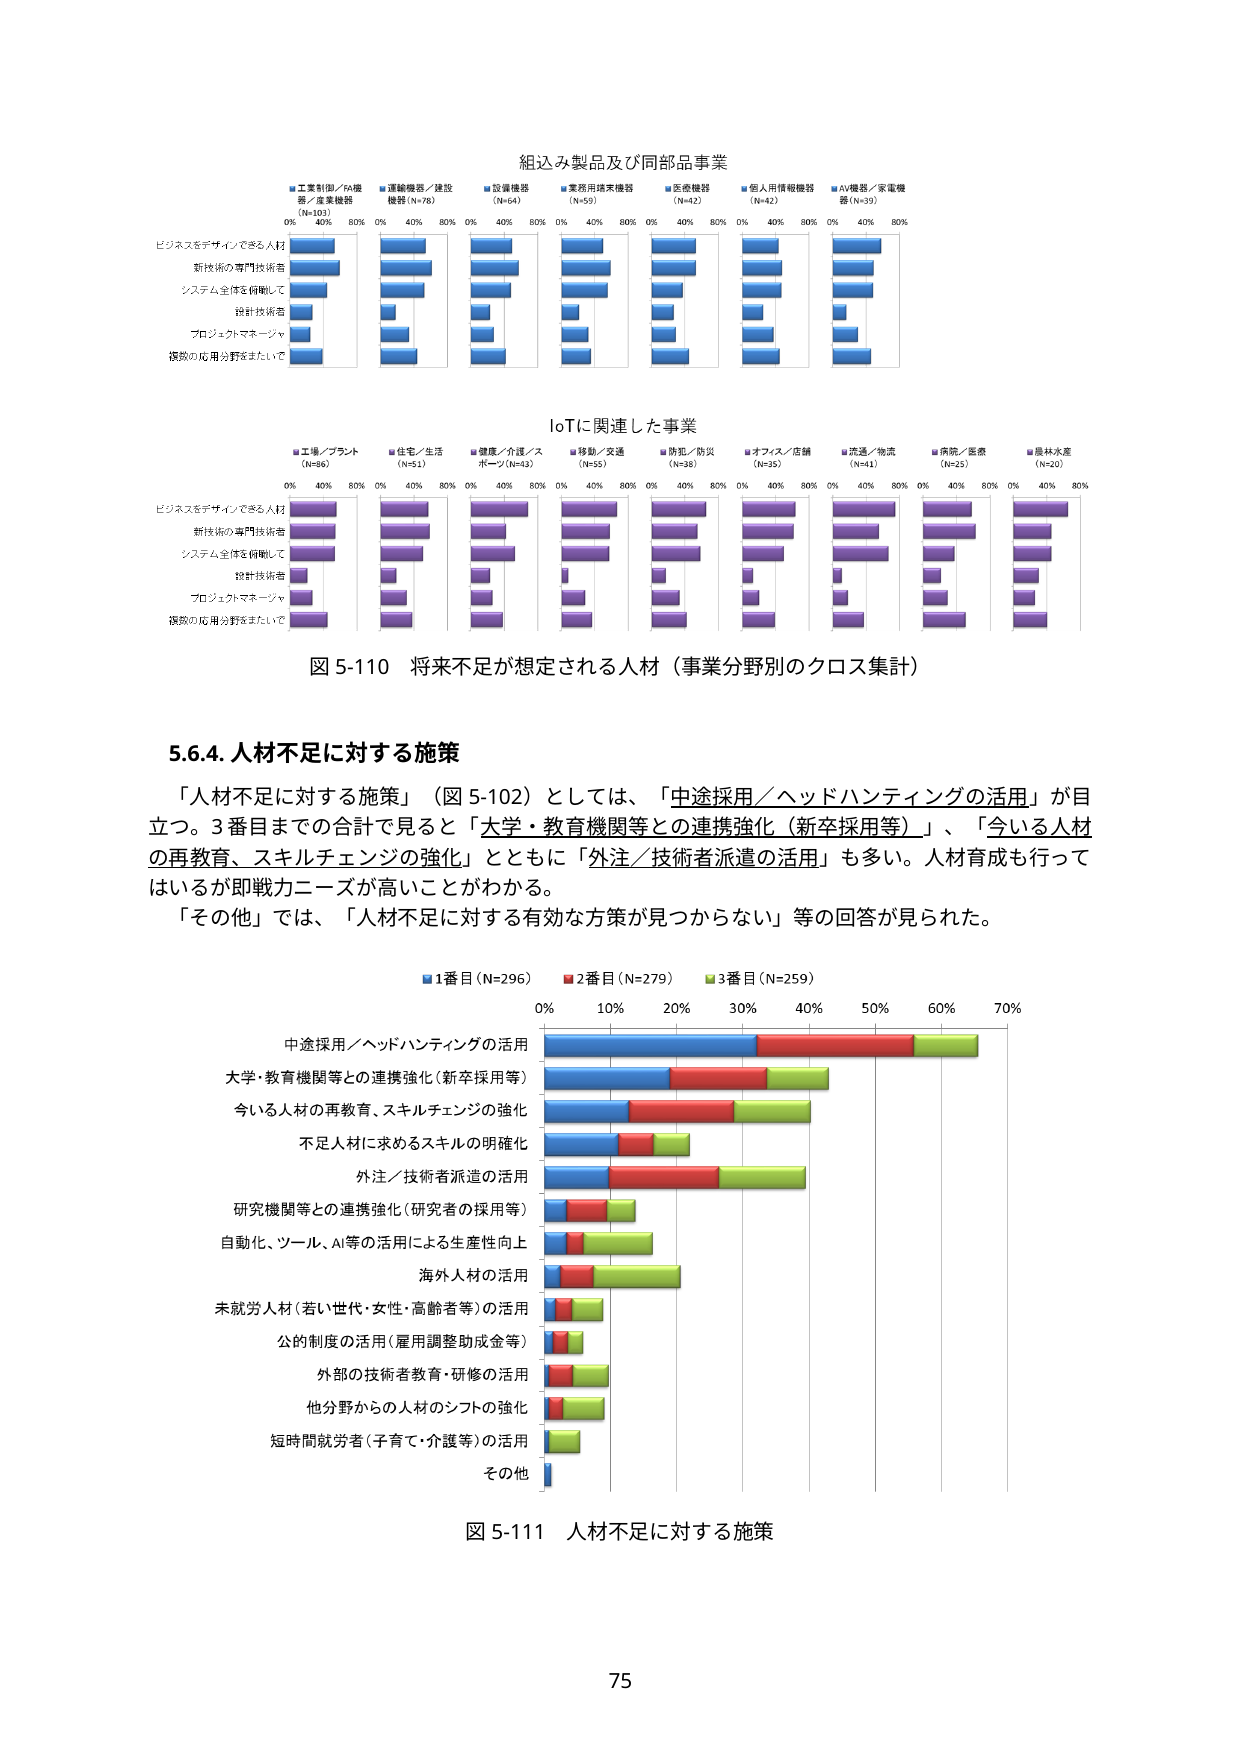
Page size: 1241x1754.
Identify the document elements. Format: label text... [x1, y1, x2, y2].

text 「人材不足に対する施策」（図5-102）としては、「中途採用／ヘッドハンティングの活用」が目立つ。3番目までの合計で見ると「大学・教育機関等との連携強化（新卒採用等）」、「今いる人材の再教育、スキルチェンジの強化」とともに「外注／技術者派遣の活用」も多い。人材育成も行ってはいるが即戦力ニーズが高いことがわかる。 [148, 780, 1092, 901]
picture [147, 147, 1093, 639]
subtitle 人材不足に対する施策 [168, 734, 1072, 768]
text 「その他」では、「人材不足に対する有効な方策が見つからない」等の回答が見られた。 [148, 901, 1092, 931]
picture [206, 959, 1034, 1503]
